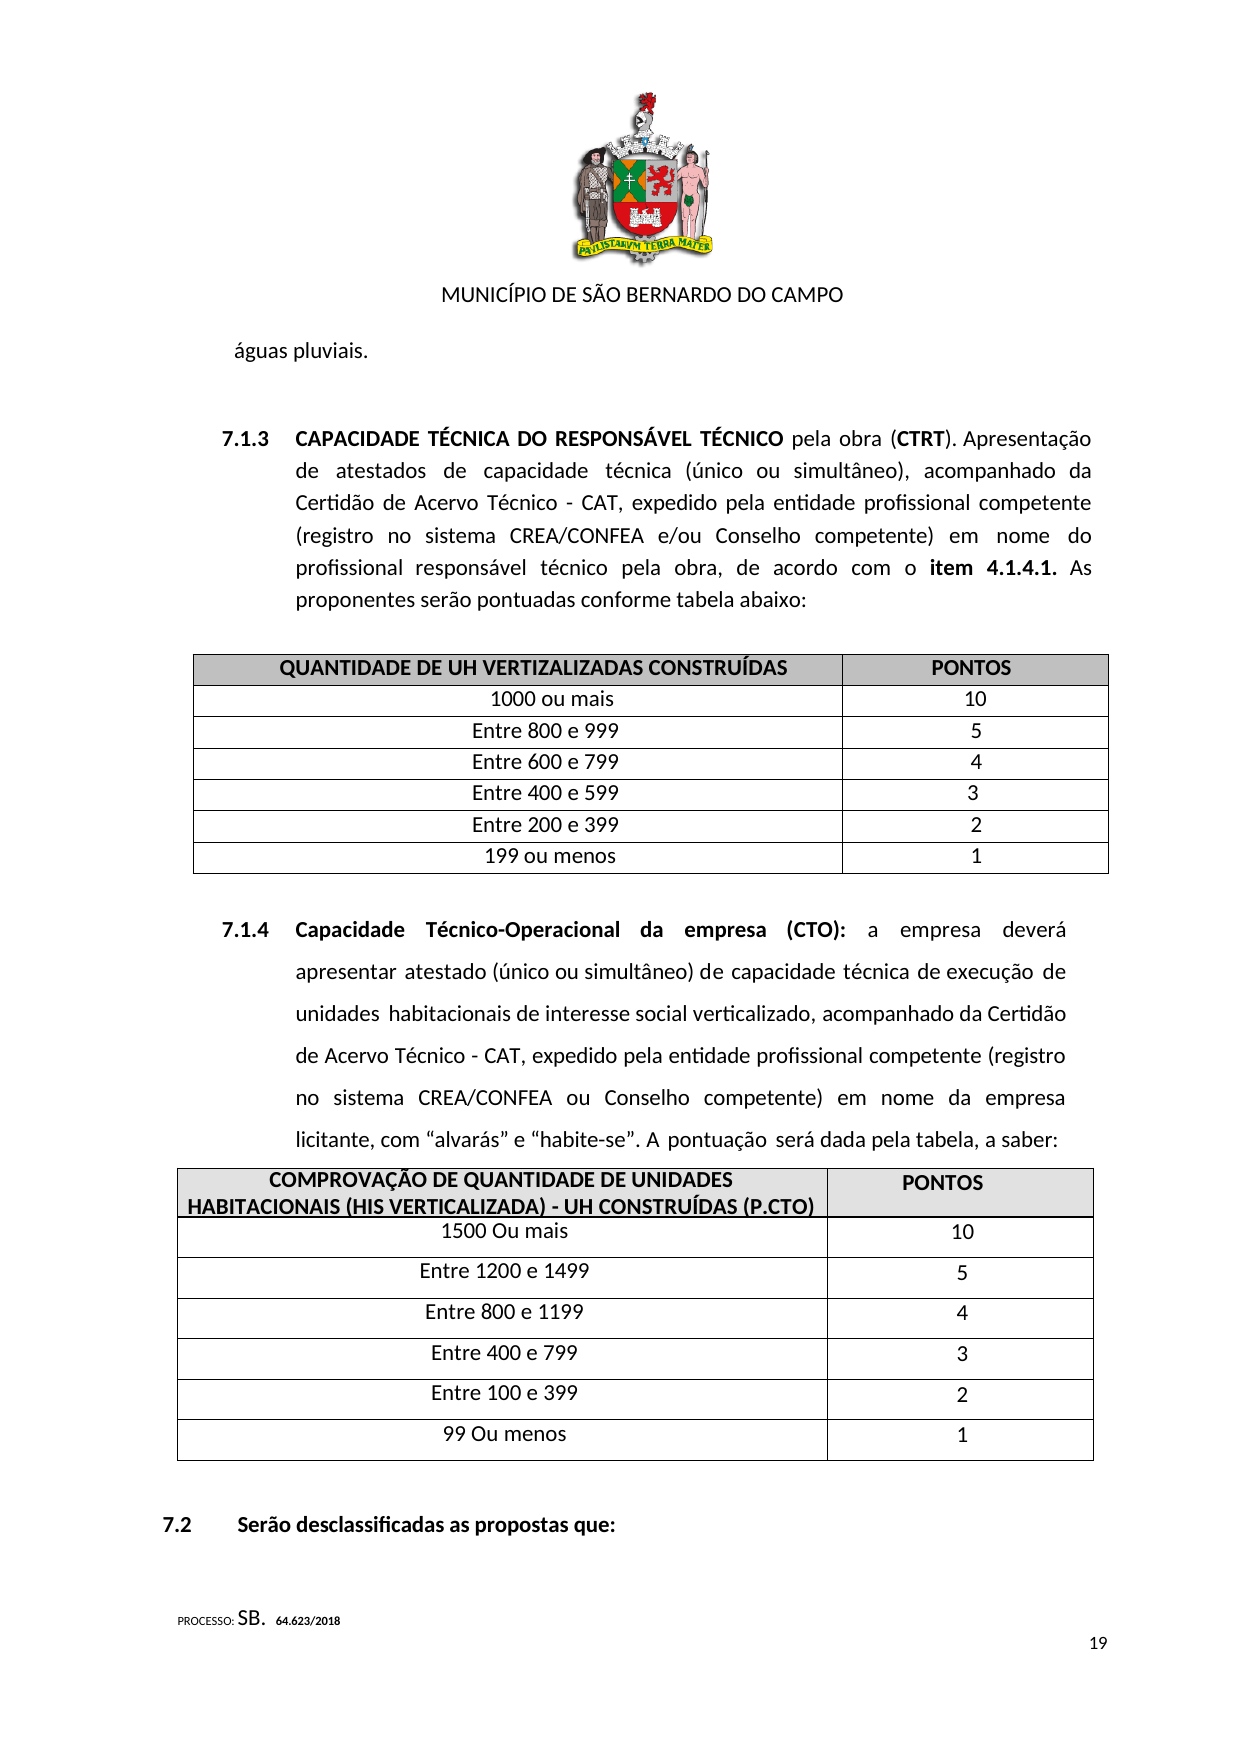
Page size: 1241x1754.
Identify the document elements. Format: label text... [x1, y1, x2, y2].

table_cell 1500 Ou mais [178, 1218, 827, 1257]
table_cell Entre 400 e 599 [194, 780, 842, 810]
table_cell 4 [828, 1299, 1093, 1338]
table_cell 2 [828, 1380, 1093, 1419]
list CAPACIDADE TÉCNICA DO RESPONSÁVEL TÉCNICO pela obra (CTRT). Apresentação de atestados de capacidade técnica (único ou simultâneo), acompanhado da Certidão de Acervo Técnico - CAT, expedido pela entidade profissional competente (registro no sistema CREA/CONFEA e/ou Conselho competente) em nome do profissional responsável técnico pela obra, de acordo com o item 4.1.4.1. As proponentes serão pontuadas conforme tabela abaixo: [222, 424, 1092, 613]
table_cell 3 [828, 1339, 1093, 1379]
table_cell 199 ou menos [194, 843, 842, 873]
table_cell Entre 800 e 1199 [178, 1299, 827, 1338]
table_cell 10 [843, 686, 1108, 716]
table_cell Entre 400 e 799 [178, 1339, 827, 1379]
table_cell 1 [828, 1420, 1093, 1460]
table_cell 1000 ou mais [194, 686, 842, 716]
table_cell 3 [843, 780, 1108, 810]
table_cell 99 Ou menos [178, 1420, 827, 1460]
table_cell Entre 800 e 999 [194, 717, 842, 748]
table_cell Entre 1200 e 1499 [178, 1258, 827, 1297]
table_cell 5 [843, 717, 1108, 748]
text • ÓTIMO: Arejadores nas torneiras, sistema de descarga com duplo acionamento e reuso de águas pluviais. [234, 336, 1107, 364]
table_cell 10 [828, 1218, 1093, 1257]
table_header QUANTIDADE DE UH VERTIZALIZADAS CONSTRUÍDAS [194, 655, 842, 685]
table_cell Entre 600 e 799 [194, 749, 842, 779]
list Capacidade Técnico-Operacional da empresa (CTO): a empresa deverá apresentar atestado (único ou simultâneo) de capacidade técnica de execução de unidades habitacionais de interesse social verticalizado, acompanhado da Certidão de Acervo Técnico - CAT, expedido pela entidade profissional competente (registro no sistema CREA/CONFEA ou Conselho competente) em nome da empresa licitante, com “alvarás” e “habite-se”. A pontuação será dada pela tabela, a saber: [222, 916, 1066, 1153]
table_cell Entre 100 e 399 [178, 1380, 827, 1419]
table_cell 4 [843, 749, 1108, 779]
table_cell 2 [843, 811, 1108, 842]
list Serão desclassificadas as propostas que: [162, 1510, 1107, 1538]
table_cell 5 [828, 1258, 1093, 1297]
picture [564, 73, 721, 280]
table_header COMPROVAÇÃO DE QUANTIDADE DE UNIDADES HABITACIONAIS (HIS VERTICALIZADA) - UH CONSTRUÍDAS (P.CTO) [178, 1169, 827, 1216]
table_cell 1 [843, 843, 1108, 873]
table_header PONTOS [828, 1169, 1093, 1216]
table_cell Entre 200 e 399 [194, 811, 842, 842]
table_header PONTOS [843, 655, 1108, 685]
